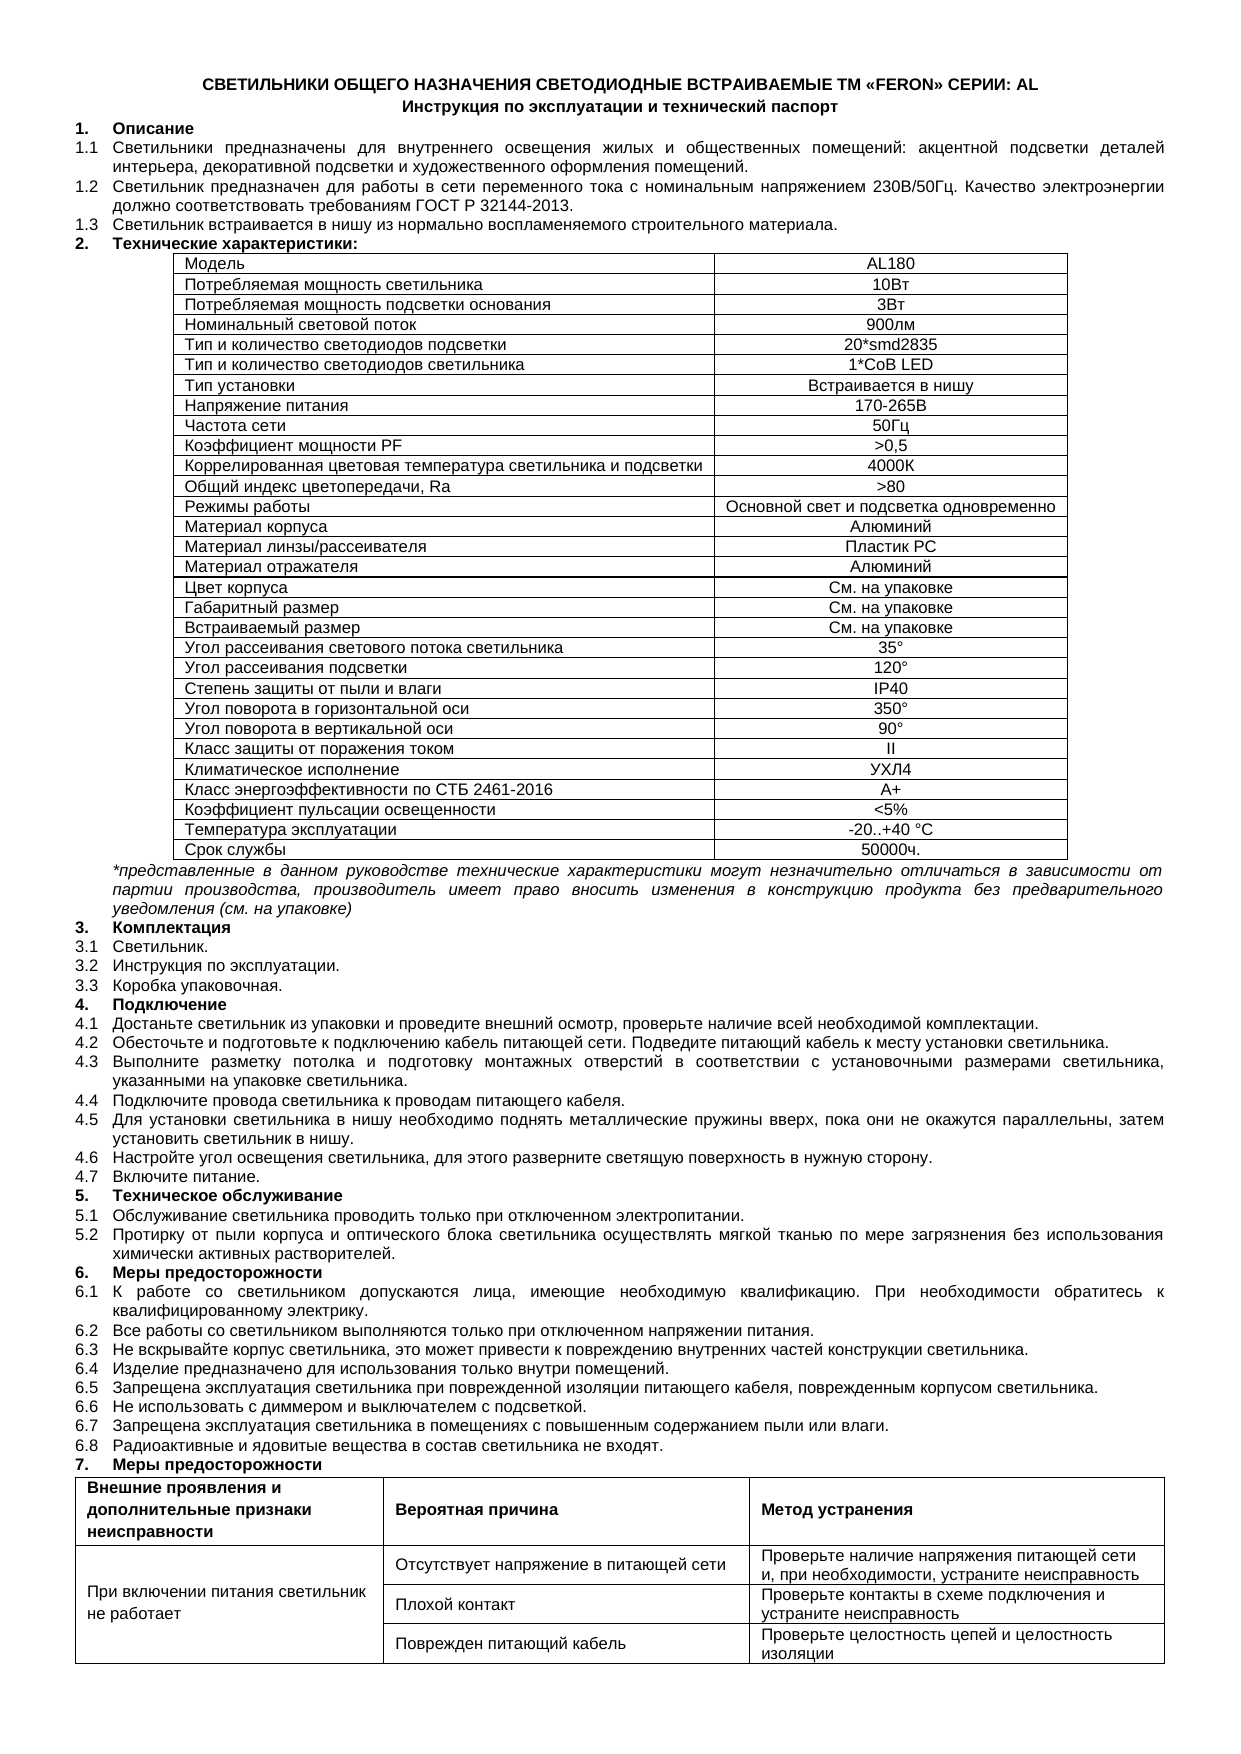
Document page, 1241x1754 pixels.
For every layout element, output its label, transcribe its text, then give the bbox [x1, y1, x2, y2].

list Меры предосторожности [75, 1263, 1165, 1282]
table_cell II [715, 739, 1067, 758]
table_cell Цвет корпуса [174, 578, 714, 597]
table_cell Пластик PC [715, 537, 1067, 556]
table_header Внешние проявления и дополнительные признаки неисправности [76, 1478, 383, 1544]
table_cell 900лм [715, 315, 1067, 334]
table_cell Тип и количество светодиодов подсветки [174, 335, 714, 354]
table_cell Напряжение питания [174, 396, 714, 415]
list Светильник предназначен для работы в сети переменного тока с номинальным напряжением 230В/50Гц. Качество электроэнергии должно соответствовать требованиям ГОСТ Р 32144-2013. [75, 176, 1165, 215]
list *представленные в данном руководстве технические характеристики могут незначительно отличаться в зависимости от партии производства, производитель имеет право вносить изменения в конструкцию продукта без предварительного уведомления (см. на упаковке) [112, 860, 1165, 918]
table_cell См. на упаковке [715, 598, 1067, 617]
table_cell 35° [715, 638, 1067, 657]
list Не вскрывайте корпус светильника, это может привести к повреждению внутренних частей конструкции светильника. [75, 1339, 1165, 1359]
table_cell Потребляемая мощность подсветки основания [174, 295, 714, 314]
list Светильник встраивается в нишу из нормально воспламеняемого строительного материала. [75, 215, 1165, 234]
list Светильники предназначены для внутреннего освещения жилых и общественных помещений: акцентной подсветки деталей интерьера, декоративной подсветки и художественного оформления помещений. [75, 138, 1165, 176]
list Включите питание. [75, 1167, 1165, 1186]
table_cell Тип и количество светодиодов светильника [174, 355, 714, 374]
table_cell 3Вт [715, 295, 1067, 314]
list Обесточьте и подготовьте к подключению кабель питающей сети. Подведите питающий кабель к месту установки светильника. [75, 1033, 1165, 1052]
list Комплектация [75, 918, 1165, 937]
table_cell Угол поворота в горизонтальной оси [174, 699, 714, 718]
text светильники общего назначения светодиодные встраиваемые тм «FERON» серии: AL [75, 75, 1165, 94]
table_cell Коэффициент мощности PF [174, 436, 714, 455]
table_cell Встраивается в нишу [715, 375, 1067, 394]
table_cell Габаритный размер [174, 598, 714, 617]
table_cell >0,5 [715, 436, 1067, 455]
table_cell Встраиваемый размер [174, 618, 714, 637]
table_cell Коэффициент пульсации освещенности [174, 800, 714, 819]
table_cell Угол рассеивания светового потока светильника [174, 638, 714, 657]
list Инструкция по эксплуатации. [75, 956, 1165, 975]
table_cell 90° [715, 719, 1067, 738]
table_cell 1*CoB LED [715, 355, 1067, 374]
table_header Модель [174, 254, 714, 273]
table_header Метод устранения [750, 1478, 1164, 1544]
list Коробка упаковочная. [75, 975, 1165, 994]
table_cell Температура эксплуатации [174, 820, 714, 839]
table_cell 20*smd2835 [715, 335, 1067, 354]
list Протирку от пыли корпуса и оптического блока светильника осуществлять мягкой тканью по мере загрязнения без использования химически активных растворителей. [75, 1224, 1165, 1263]
table_cell Частота сети [174, 416, 714, 435]
list Обслуживание светильника проводить только при отключенном электропитании. [75, 1205, 1165, 1224]
list Все работы со светильником выполняются только при отключенном напряжении питания. [75, 1320, 1165, 1339]
table_cell Плохой контакт [384, 1585, 749, 1623]
list Настройте угол освещения светильника, для этого разверните светящую поверхность в нужную сторону. [75, 1148, 1165, 1167]
table_cell Коррелированная цветовая температура светильника и подсветки [174, 456, 714, 475]
table_cell См. на упаковке [715, 578, 1067, 597]
text Инструкция по эксплуатации и технический паспорт [75, 97, 1165, 116]
list К работе со светильником допускаются лица, имеющие необходимую квалификацию. При необходимости обратитесь к квалифицированному электрику. [75, 1282, 1165, 1320]
table_cell Режимы работы [174, 497, 714, 516]
table_cell >80 [715, 476, 1067, 496]
list Выполните разметку потолка и подготовку монтажных отверстий в соответствии с установочными размерами светильника, указанными на упаковке светильника. [75, 1052, 1165, 1090]
table_cell 170-265В [715, 396, 1067, 415]
table_cell Проверьте контакты в схеме подключения и устраните неисправность [750, 1585, 1164, 1623]
table_header Вероятная причина [384, 1478, 749, 1544]
list Описание [75, 119, 1165, 138]
table_cell Материал линзы/рассеивателя [174, 537, 714, 556]
list Запрещена эксплуатация светильника при поврежденной изоляции питающего кабеля, поврежденным корпусом светильника. [75, 1378, 1165, 1397]
table_cell См. на упаковке [715, 618, 1067, 637]
list Меры предосторожности [75, 1454, 1165, 1474]
list Технические характеристики: [75, 234, 1165, 253]
table_cell 50Гц [715, 416, 1067, 435]
table_cell Материал корпуса [174, 517, 714, 536]
table_cell Алюминий [715, 517, 1067, 536]
table_cell Степень защиты от пыли и влаги [174, 679, 714, 698]
table_cell Срок службы [174, 840, 714, 859]
table_cell Проверьте целостность цепей и целостность изоляции [750, 1624, 1164, 1663]
list Запрещена эксплуатация светильника в помещениях с повышенным содержанием пыли или влаги. [75, 1416, 1165, 1435]
table_cell 10Вт [715, 274, 1067, 293]
table_cell Потребляемая мощность светильника [174, 274, 714, 293]
table_cell 4000К [715, 456, 1067, 475]
table_cell Номинальный световой поток [174, 315, 714, 334]
list Подключение [75, 994, 1165, 1014]
table_cell Основной свет и подсветка одновременно [715, 497, 1067, 516]
list Изделие предназначено для использования только внутри помещений. [75, 1359, 1165, 1378]
table_cell <5% [715, 800, 1067, 819]
table_cell Алюминий [715, 557, 1067, 576]
list Техническое обслуживание [75, 1186, 1165, 1205]
table_cell При включении питания светильник не работает [76, 1546, 383, 1663]
table_cell IP40 [715, 679, 1067, 698]
table_cell Отсутствует напряжение в питающей сети [384, 1546, 749, 1584]
list Радиоактивные и ядовитые вещества в состав светильника не входят. [75, 1435, 1165, 1454]
table_cell Угол поворота в вертикальной оси [174, 719, 714, 738]
list Достаньте светильник из упаковки и проведите внешний осмотр, проверьте наличие всей необходимой комплектации. [75, 1014, 1165, 1033]
table_cell Проверьте наличие напряжения питающей сети и, при необходимости, устраните неисправность [750, 1546, 1164, 1584]
list Подключите провода светильника к проводам питающего кабеля. [75, 1090, 1165, 1109]
table_cell Тип установки [174, 375, 714, 394]
list Светильник. [75, 937, 1165, 956]
table_cell Климатическое исполнение [174, 759, 714, 778]
table_cell Класс энергоэффективности по СТБ 2461-2016 [174, 780, 714, 799]
table_cell 350° [715, 699, 1067, 718]
table_cell УХЛ4 [715, 759, 1067, 778]
table_cell 120° [715, 658, 1067, 677]
table_cell Угол рассеивания подсветки [174, 658, 714, 677]
table_cell А+ [715, 780, 1067, 799]
table_cell Класс защиты от поражения током [174, 739, 714, 758]
table_cell -20..+40 °С [715, 820, 1067, 839]
table_cell Материал отражателя [174, 557, 714, 576]
table_cell Общий индекс цветопередачи, Ra [174, 476, 714, 496]
list Для установки светильника в нишу необходимо поднять металлические пружины вверх, пока они не окажутся параллельны, затем установить светильник в нишу. [75, 1109, 1165, 1148]
list Не использовать с диммером и выключателем с подсветкой. [75, 1397, 1165, 1416]
table_cell 50000ч. [715, 840, 1067, 859]
table_header AL180 [715, 254, 1067, 273]
table_cell Поврежден питающий кабель [384, 1624, 749, 1663]
